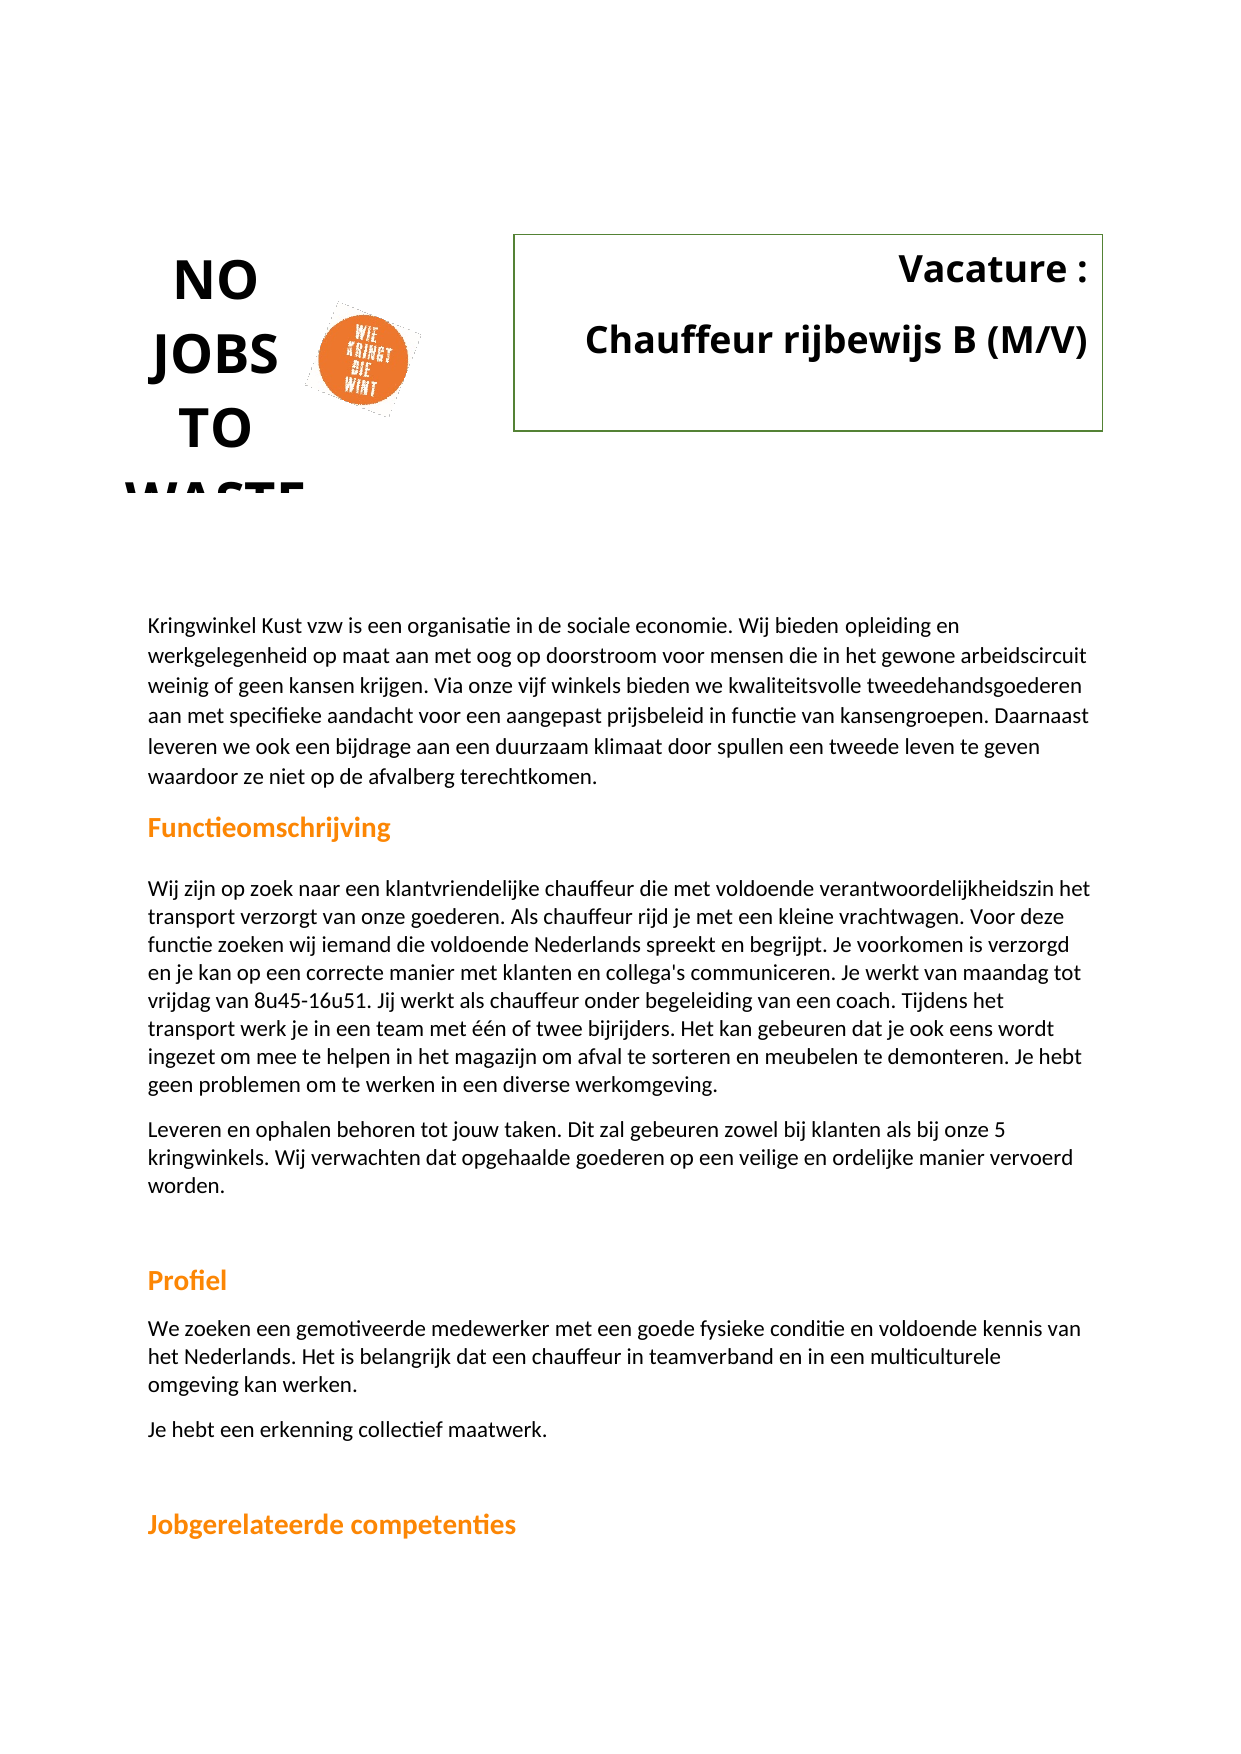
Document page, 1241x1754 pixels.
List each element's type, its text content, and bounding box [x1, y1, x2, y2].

text Jobgerelateerde competenties [148, 1506, 1093, 1542]
text Leveren en ophalen behoren tot jouw taken. Dit zal gebeuren zowel bij klanten als bij onze 5 kringwinkels. Wij verwachten dat opgehaalde goederen op een veilige en ordelijke manier vervoerd worden. [148, 1115, 1093, 1199]
text Wij zijn op zoek naar een klantvriendelijke chauffeur die met voldoende verantwoordelijkheidszin het transport verzorgt van onze goederen. Als chauffeur rijd je met een kleine vrachtwagen. Voor deze functie zoeken wij iemand die voldoende Nederlands spreekt en begrijpt. Je voorkomen is verzorgd en je kan op een correcte manier met klanten en collega's communiceren. Je werkt van maandag tot vrijdag van 8u45-16u51. Jij werkt als chauffeur onder begeleiding van een coach. Tijdens het transport werk je in een team met één of twee bijrijders. Het kan gebeuren dat je ook eens wordt ingezet om mee te helpen in het magazijn om afval te sorteren en meubelen te demonteren. Je hebt geen problemen om te werken in een diverse werkomgeving. [148, 874, 1093, 1098]
text Je hebt een erkenning collectief maatwerk. [148, 1416, 1093, 1444]
text We zoeken een gemotiveerde medewerker met een goede fysieke conditie en voldoende kennis van het Nederlands. Het is belangrijk dat een chauffeur in teamverband en in een multiculturele omgeving kan werken. [148, 1314, 1093, 1398]
text Kringwinkel Kust vzw is een organisatie in de sociale economie. Wij bieden opleiding en werkgelegenheid op maat aan met oog op doorstroom voor mensen die in het gewone arbeidscircuit weinig of geen kansen krijgen. Via onze vijf winkels bieden we kwaliteitsvolle tweedehandsgoederen aan met specifieke aandacht voor een aangepast prijsbeleid in functie van kansengroepen. Daarnaast leveren we ook een bijdrage aan een duurzaam klimaat door spullen een tweede leven te geven waardoor ze niet op de afvalberg terechtkomen. [148, 611, 1093, 790]
text Profiel [148, 1262, 1093, 1297]
text Functieomschrijving [148, 809, 1093, 844]
picture [305, 302, 421, 417]
